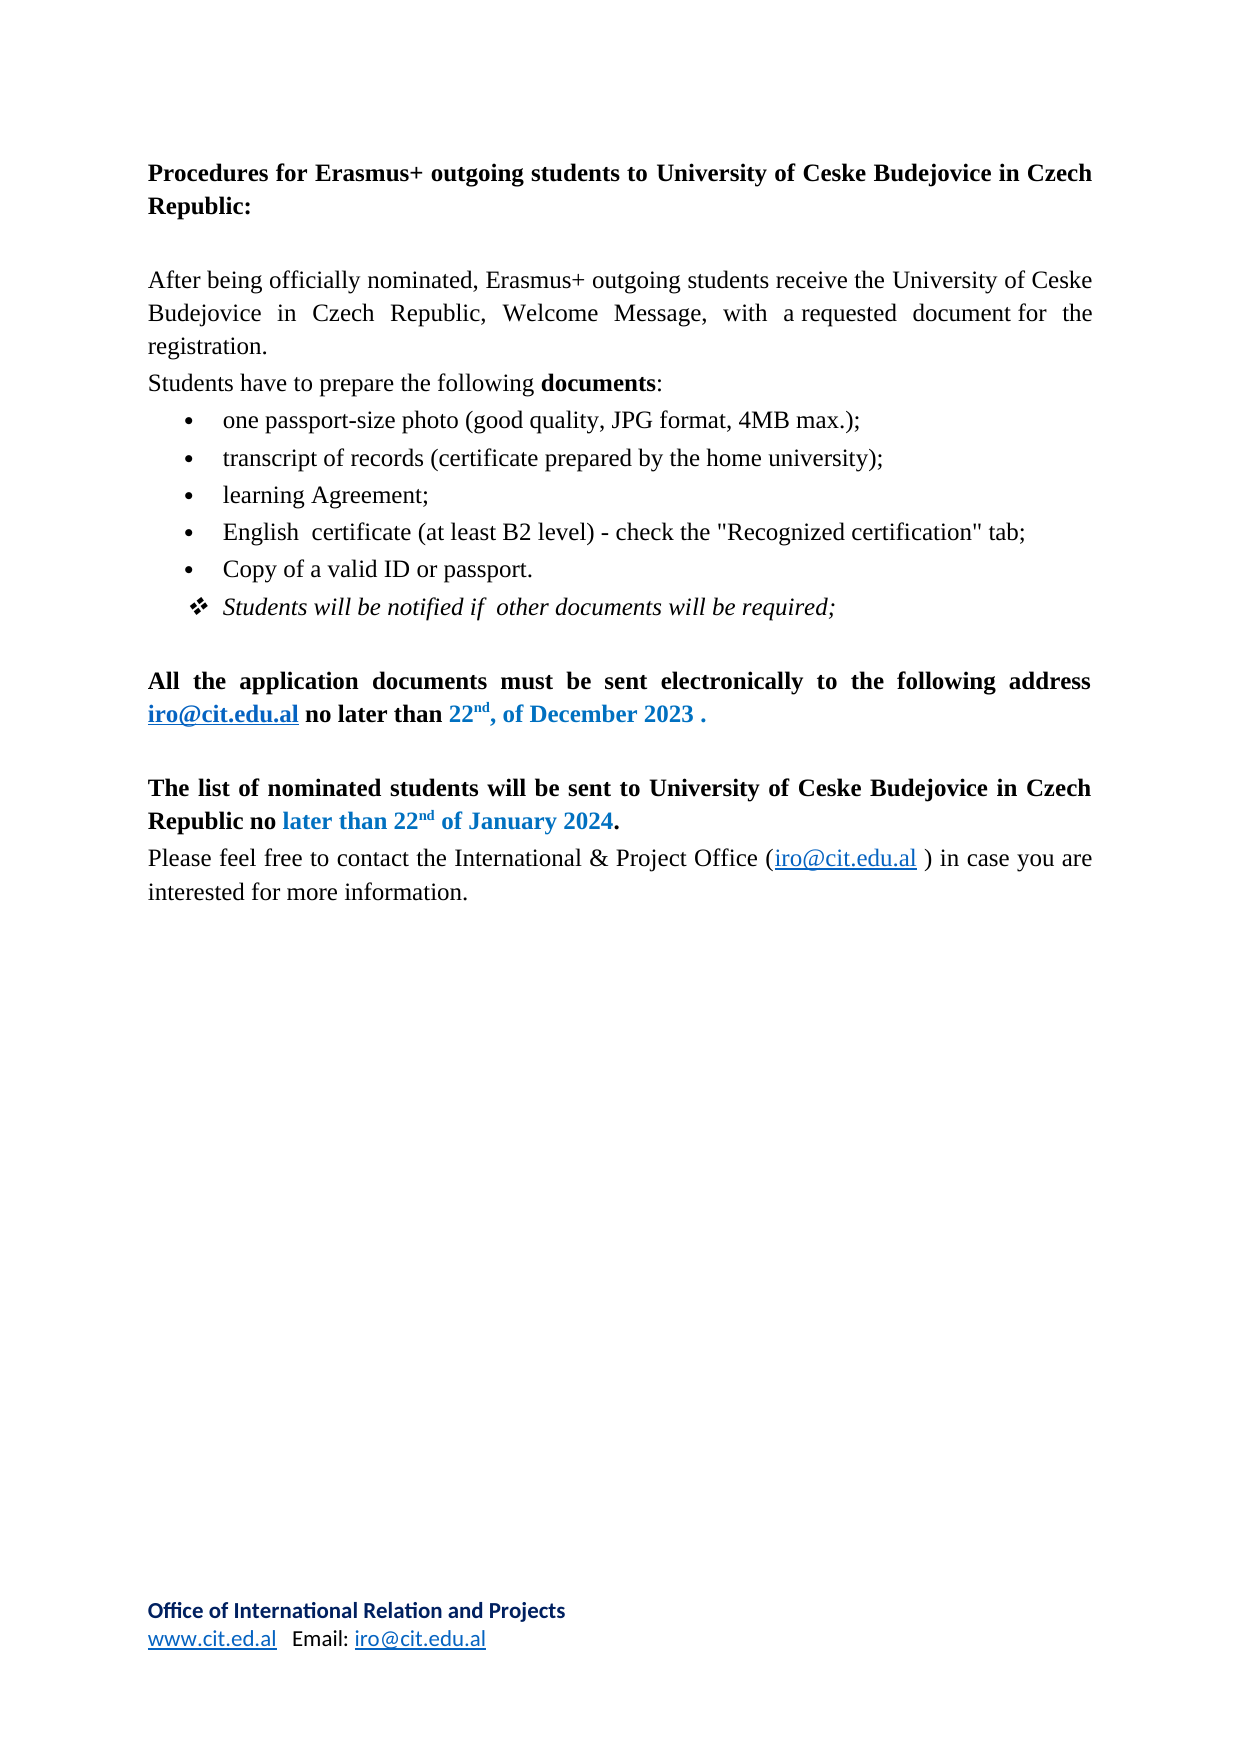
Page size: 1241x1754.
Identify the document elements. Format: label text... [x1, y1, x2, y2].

list English certificate (at least B2 level) - check the "Recognized certification" tab; [185, 517, 1093, 546]
list Copy of a valid ID or passport. [185, 554, 1093, 583]
list transcript of records (certificate prepared by the home university); [185, 443, 1093, 472]
list Students will be notified if other documents will be required; [185, 592, 1093, 620]
text Please feel free to contact the International & Project Office (iro@cit.edu.al ) in case you are interested for more information. [148, 843, 1093, 905]
text The list of nominated students will be sent to University of Ceske Budejovice in Czech Republic no later than 22nd of January 2024. [148, 773, 1093, 835]
text Students have to prepare the following documents: [148, 368, 1093, 397]
text After being officially nominated, Erasmus+ outgoing students receive the University of Ceske Budejovice in Czech Republic, Welcome Message, with a requested document for the registration. [148, 265, 1093, 360]
text All the application documents must be sent electronically to the following address iro@cit.edu.al no later than 22nd, of December 2023 . [148, 666, 1093, 728]
list one passport-size photo (good quality, JPG format, 4MB max.); [185, 406, 1093, 434]
list learning Agreement; [185, 480, 1093, 509]
text Procedures for Erasmus+ outgoing students to University of Ceske Budejovice in Czech Republic: [148, 158, 1093, 219]
